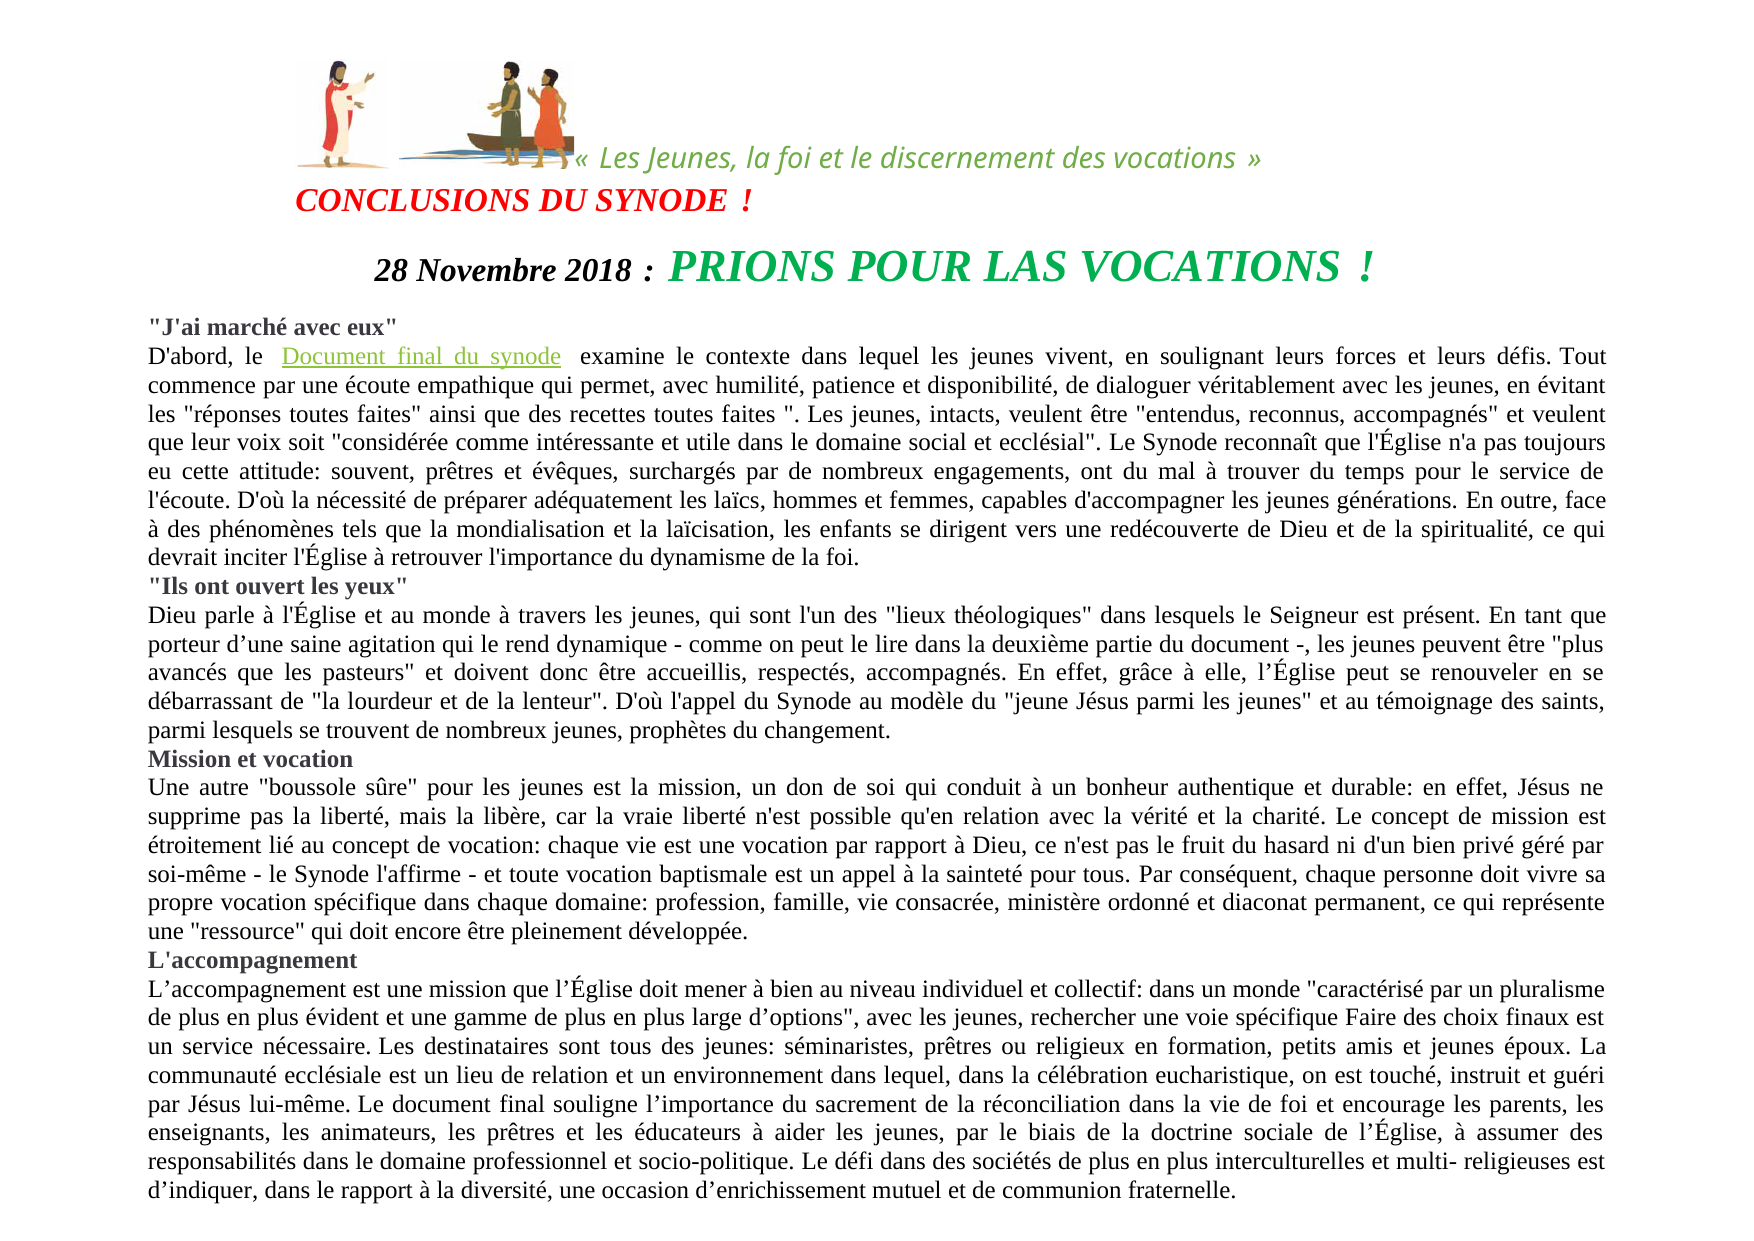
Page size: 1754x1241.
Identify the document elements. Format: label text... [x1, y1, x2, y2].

text 28 Novembre 2018 : PRIONS POUR LAS VOCATIONS ! [148, 238, 1606, 291]
text L’accompagnement est une mission que l’Église doit mener à bien au niveau individuel et collectif: dans un monde "caractérisé par un pluralisme de plus en plus évident et une gamme de plus en plus large d’options", avec les jeunes, rechercher une voie spécifique Faire des choix finaux est un service nécessaire. Les destinataires sont tous des jeunes: séminaristes, prêtres ou religieux en formation, petits amis et jeunes époux. La communauté ecclésiale est un lieu de relation et un environnement dans lequel, dans la célébration eucharistique, on est touché, instruit et guéri par Jésus lui-même. Le document final souligne l’importance du sacrement de la réconciliation dans la vie de foi et encourage les parents, les enseignants, les animateurs, les prêtres et les éducateurs à aider les jeunes, par le biais de la doctrine sociale de l’Église, à assumer des responsabilités dans le domaine professionnel et socio-politique. Le défi dans des sociétés de plus en plus interculturelles et multi- religieuses est d’indiquer, dans le rapport à la diversité, une occasion d’enrichissement mutuel et de communion fraternelle. [148, 974, 1606, 1204]
text Une autre "boussole sûre" pour les jeunes est la mission, un don de soi qui conduit à un bonheur authentique et durable: en effet, Jésus ne supprime pas la liberté, mais la libère, car la vraie liberté n'est possible qu'en relation avec la vérité et la charité. Le concept de mission est étroitement lié au concept de vocation: chaque vie est une vocation par rapport à Dieu, ce n'est pas le fruit du hasard ni d'un bien privé géré par soi-même - le Synode l'affirme - et toute vocation baptismale est un appel à la sainteté pour tous. Par conséquent, chaque personne doit vivre sa propre vocation spécifique dans chaque domaine: profession, famille, vie consacrée, ministère ordonné et diaconat permanent, ce qui représente une "ressource" qui doit encore être pleinement développée. [148, 772, 1606, 945]
text L'accompagnement [148, 945, 1606, 974]
text "J'ai marché avec eux" [148, 312, 1606, 341]
text Dieu parle à l'Église et au monde à travers les jeunes, qui sont l'un des "lieux théologiques" dans lesquels le Seigneur est présent. En tant que porteur d’une saine agitation qui le rend dynamique - comme on peut le lire dans la deuxième partie du document -, les jeunes peuvent être "plus avancés que les pasteurs" et doivent donc être accueillis, respectés, accompagnés. En effet, grâce à elle, l’Église peut se renouveler en se débarrassant de "la lourdeur et de la lenteur". D'où l'appel du Synode au modèle du "jeune Jésus parmi les jeunes" et au témoignage des saints, parmi lesquels se trouvent de nombreux jeunes, prophètes du changement. [148, 600, 1606, 744]
text Mission et vocation [148, 744, 1606, 772]
text "Ils ont ouvert les yeux" [148, 571, 1606, 600]
text « Les Jeunes, la foi et le discernement des vocations » CONCLUSIONS DU SYNODE ! [295, 59, 1606, 218]
text D'abord, le Document final du synode examine le contexte dans lequel les jeunes vivent, en soulignant leurs forces et leurs défis. Tout commence par une écoute empathique qui permet, avec humilité, patience et disponibilité, de dialoguer véritablement avec les jeunes, en évitant les "réponses toutes faites" ainsi que des recettes toutes faites ". Les jeunes, intacts, veulent être "entendus, reconnus, accompagnés" et veulent que leur voix soit "considérée comme intéressante et utile dans le domaine social et ecclésial". Le Synode reconnaît que l'Église n'a pas toujours eu cette attitude: souvent, prêtres et évêques, surchargés par de nombreux engagements, ont du mal à trouver du temps pour le service de l'écoute. D'où la nécessité de préparer adéquatement les laïcs, hommes et femmes, capables d'accompagner les jeunes générations. En outre, face à des phénomènes tels que la mondialisation et la laïcisation, les enfants se dirigent vers une redécouverte de Dieu et de la spiritualité, ce qui devrait inciter l'Église à retrouver l'importance du dynamisme de la foi. [148, 341, 1606, 571]
